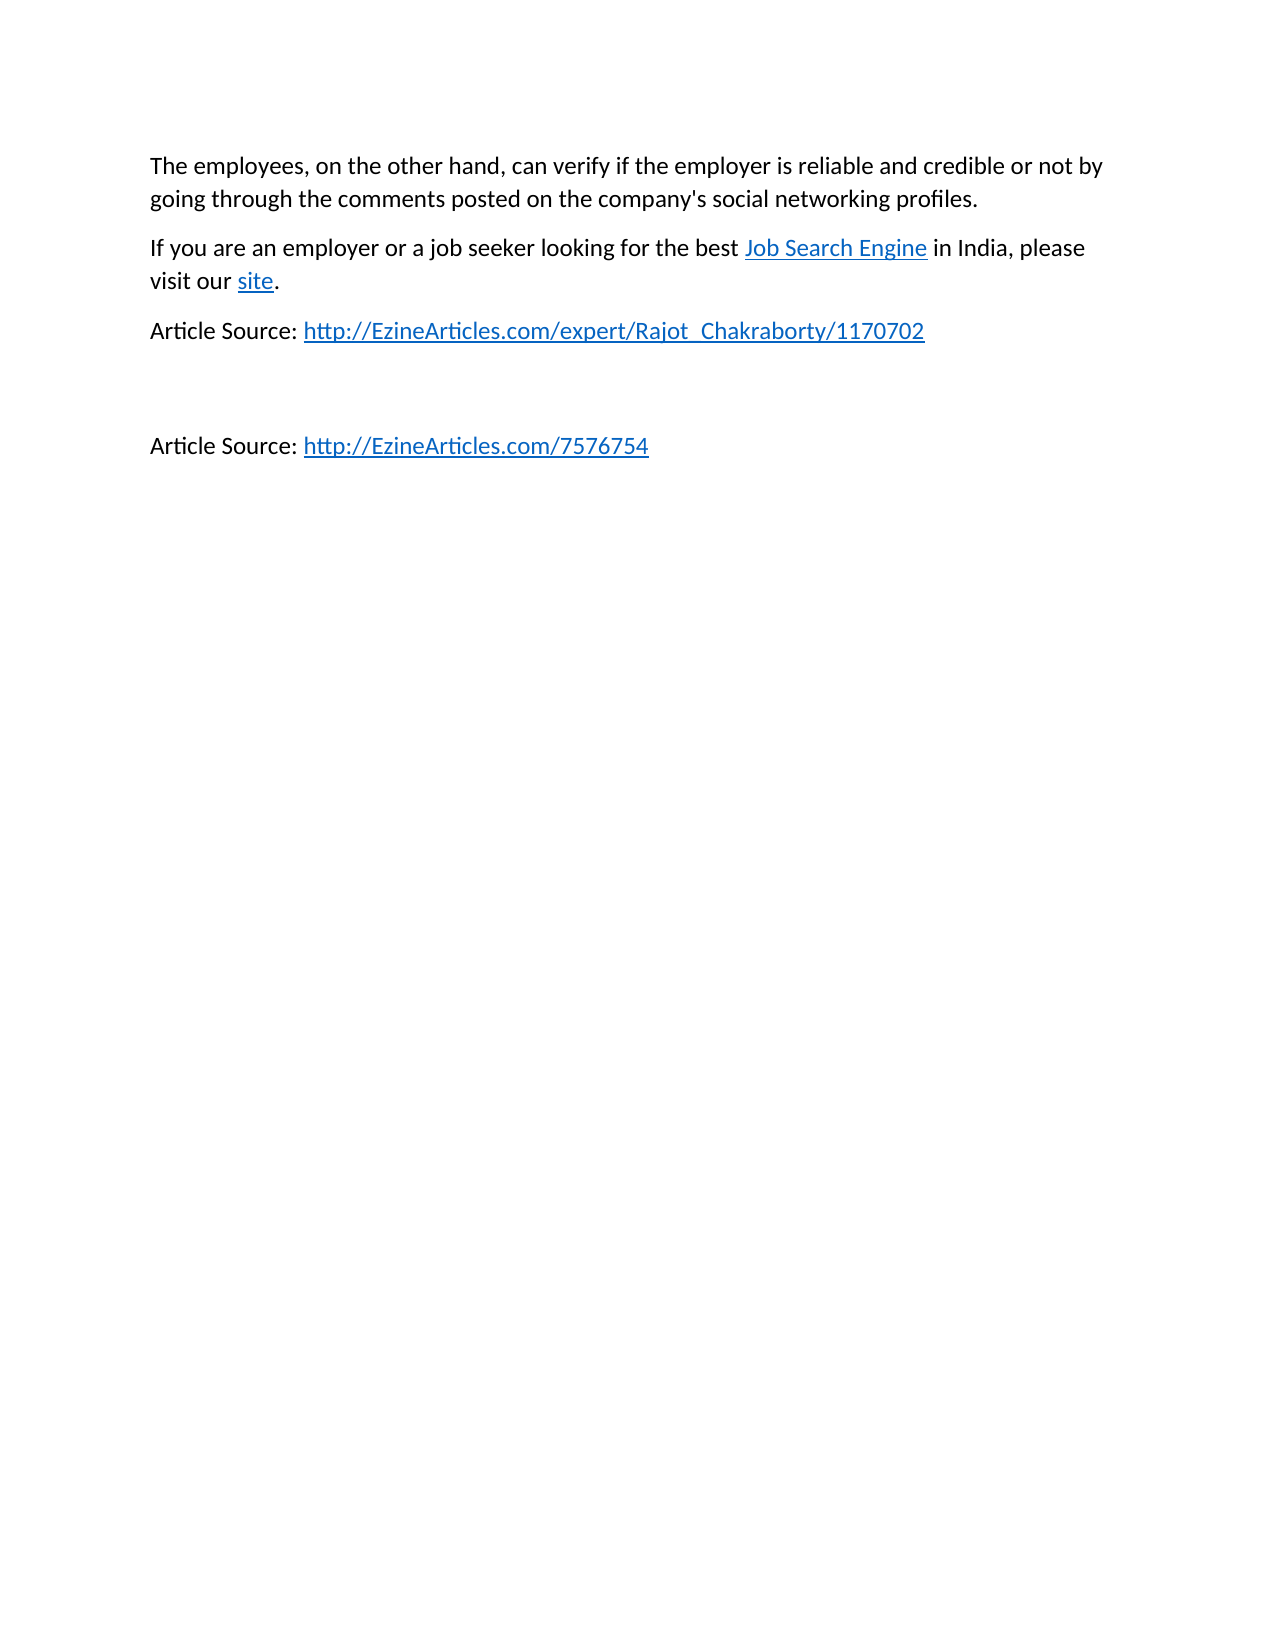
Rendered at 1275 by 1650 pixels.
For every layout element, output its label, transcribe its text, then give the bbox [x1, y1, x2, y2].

text Article Source: http://EzineArticles.com/7576754 [150, 364, 1125, 461]
text If you are an employer or a job seeker looking for the best Job Search Engine in India, please visit our site. [150, 232, 1125, 296]
text Article Source: http://EzineArticles.com/expert/Rajot_Chakraborty/1170702 [150, 315, 1125, 346]
text The employees, on the other hand, can verify if the employer is reliable and credible or not by going through the comments posted on the company's social networking profiles. [150, 150, 1125, 213]
